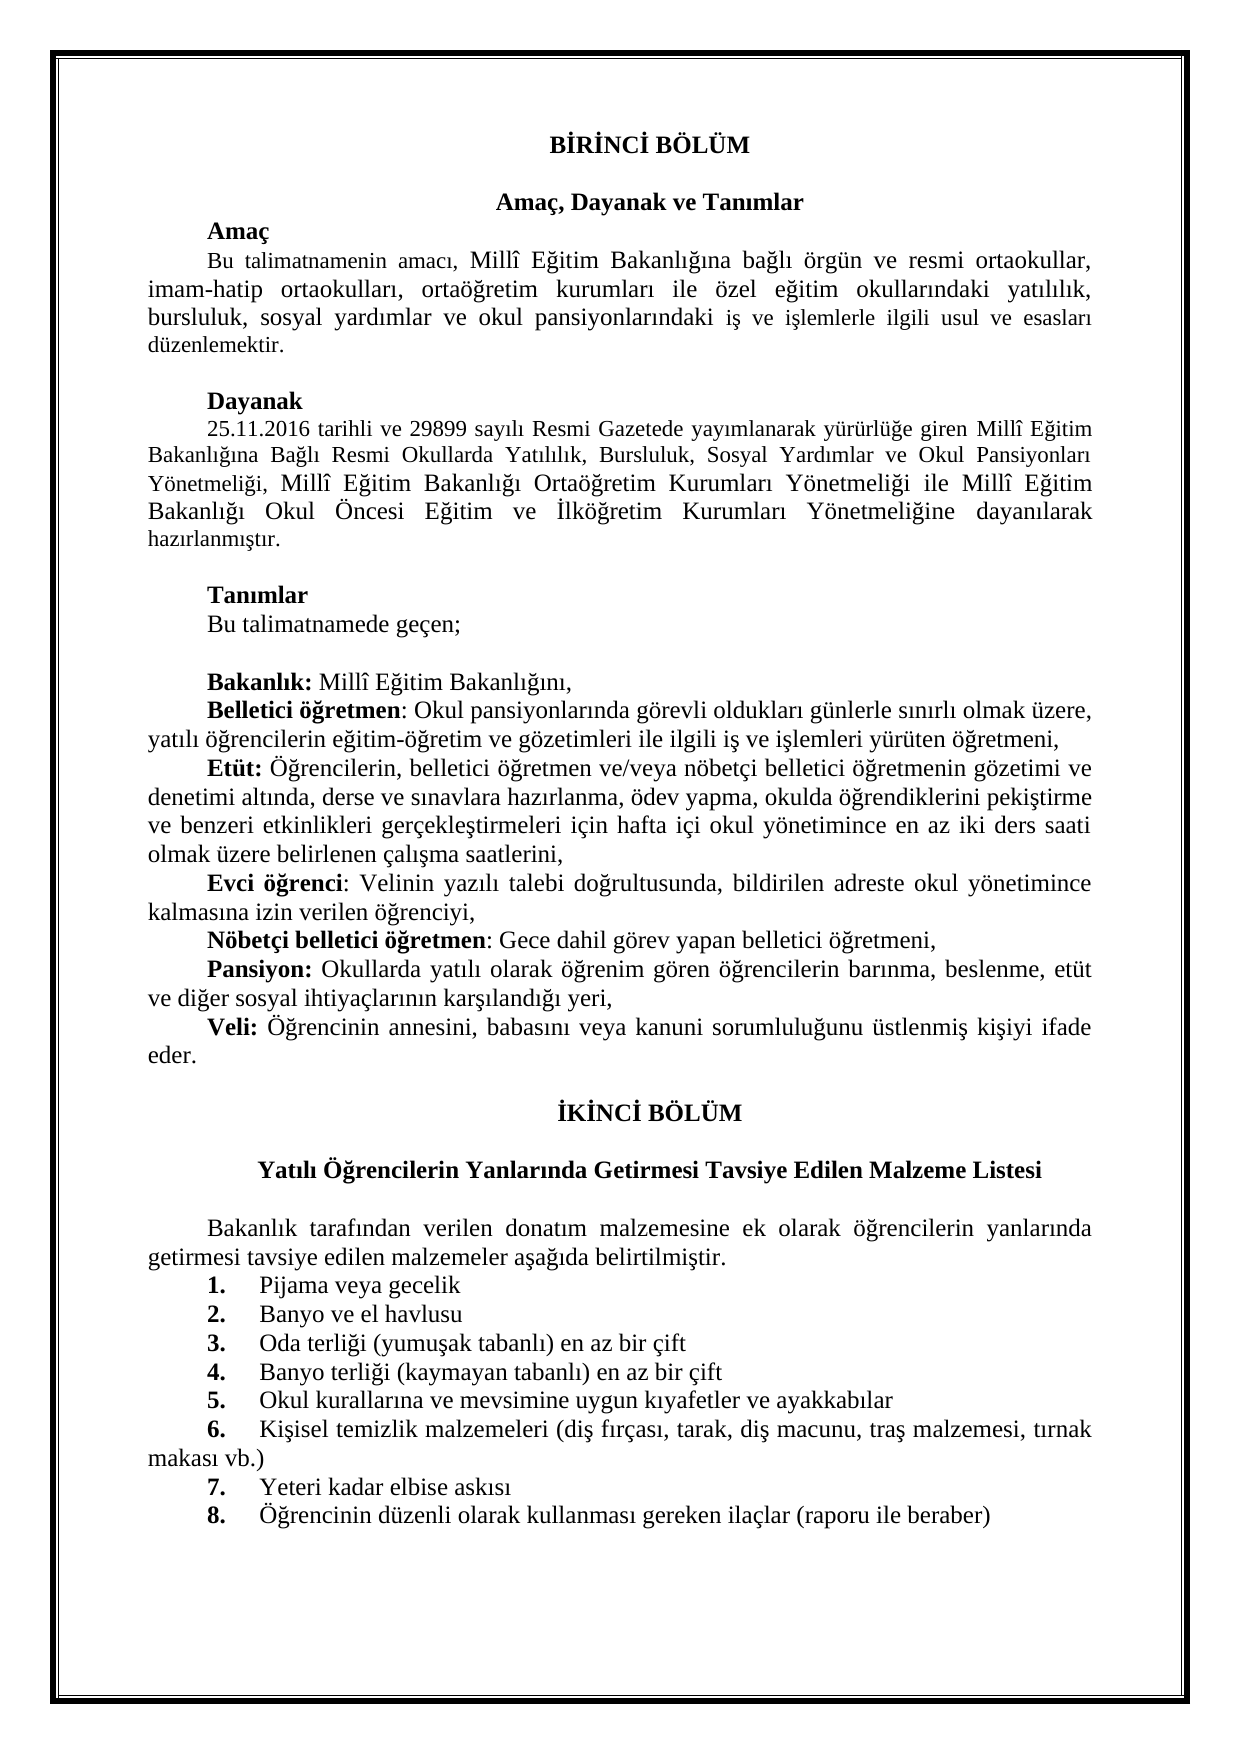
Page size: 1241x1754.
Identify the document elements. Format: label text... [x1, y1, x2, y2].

list Oda terliği (yumuşak tabanlı) en az bir çift [148, 1328, 1092, 1357]
text Tanımlar [148, 580, 1092, 609]
list Banyo terliği (kaymayan tabanlı) en az bir çift [148, 1357, 1092, 1385]
list Banyo ve el havlusu [148, 1299, 1092, 1328]
text Etüt: Öğrencilerin, belletici öğretmen ve/veya nöbetçi belletici öğretmenin gözetimi ve denetimi altında, derse ve sınavlara hazırlanma, ödev yapma, okulda öğrendiklerini pekiştirme ve benzeri etkinlikleri gerçekleştirmeleri için hafta içi okul yönetimince en az iki ders saati olmak üzere belirlenen çalışma saatlerini, [148, 753, 1092, 868]
text 25.11.2016 tarihli ve 29899 sayılı Resmi Gazetede yayımlanarak yürürlüğe giren Millî Eğitim Bakanlığına Bağlı Resmi Okullarda Yatılılık, Bursluluk, Sosyal Yardımlar ve Okul Pansiyonları Yönetmeliği, Millî Eğitim Bakanlığı Ortaöğretim Kurumları Yönetmeliği ile Millî Eğitim Bakanlığı Okul Öncesi Eğitim ve İlköğretim Kurumları Yönetmeliğine dayanılarak hazırlanmıştır. [148, 415, 1092, 552]
text Veli: Öğrencinin annesini, babasını veya kanuni sorumluluğunu üstlenmiş kişiyi ifade eder. [148, 1012, 1092, 1069]
text BİRİNCİ BÖLÜM [148, 130, 1092, 159]
list Okul kurallarına ve mevsimine uygun kıyafetler ve ayakkabılar [148, 1385, 1092, 1414]
text Bakanlık tarafından verilen donatım malzemesine ek olarak öğrencilerin yanlarında getirmesi tavsiye edilen malzemeler aşağıda belirtilmiştir. [148, 1213, 1092, 1270]
text Bu talimatnamede geçen; [148, 609, 1092, 638]
text Amaç, Dayanak ve Tanımlar [148, 187, 1092, 216]
text Dayanak [148, 386, 1092, 415]
list Kişisel temizlik malzemeleri (diş fırçası, tarak, diş macunu, traş malzemesi, tırnak makası vb.) [148, 1414, 1092, 1472]
list Yeteri kadar elbise askısı [148, 1472, 1092, 1500]
text Amaç [148, 216, 1092, 245]
text İKİNCİ BÖLÜM [148, 1098, 1092, 1127]
text Bakanlık: Millî Eğitim Bakanlığını, [148, 667, 1092, 695]
text Yatılı Öğrencilerin Yanlarında Getirmesi Tavsiye Edilen Malzeme Listesi [148, 1155, 1092, 1184]
text Bu talimatnamenin amacı, Millî Eğitim Bakanlığına bağlı örgün ve resmi ortaokullar, imam-hatip ortaokulları, ortaöğretim kurumları ile özel eğitim okullarındaki yatılılık, bursluluk, sosyal yardımlar ve okul pansiyonlarındaki iş ve işlemlerle ilgili usul ve esasları düzenlemektir. [148, 245, 1092, 357]
list Pijama veya gecelik [148, 1270, 1092, 1299]
text Belletici öğretmen: Okul pansiyonlarında görevli oldukları günlerle sınırlı olmak üzere, yatılı öğrencilerin eğitim-öğretim ve gözetimleri ile ilgili iş ve işlemleri yürüten öğretmeni, [148, 695, 1092, 753]
text Pansiyon: Okullarda yatılı olarak öğrenim gören öğrencilerin barınma, beslenme, etüt ve diğer sosyal ihtiyaçlarının karşılandığı yeri, [148, 954, 1092, 1012]
list Öğrencinin düzenli olarak kullanması gereken ilaçlar (raporu ile beraber) [148, 1500, 1092, 1529]
text Evci öğrenci: Velinin yazılı talebi doğrultusunda, bildirilen adreste okul yönetimince kalmasına izin verilen öğrenciyi, [148, 868, 1092, 925]
text Nöbetçi belletici öğretmen: Gece dahil görev yapan belletici öğretmeni, [148, 925, 1092, 954]
